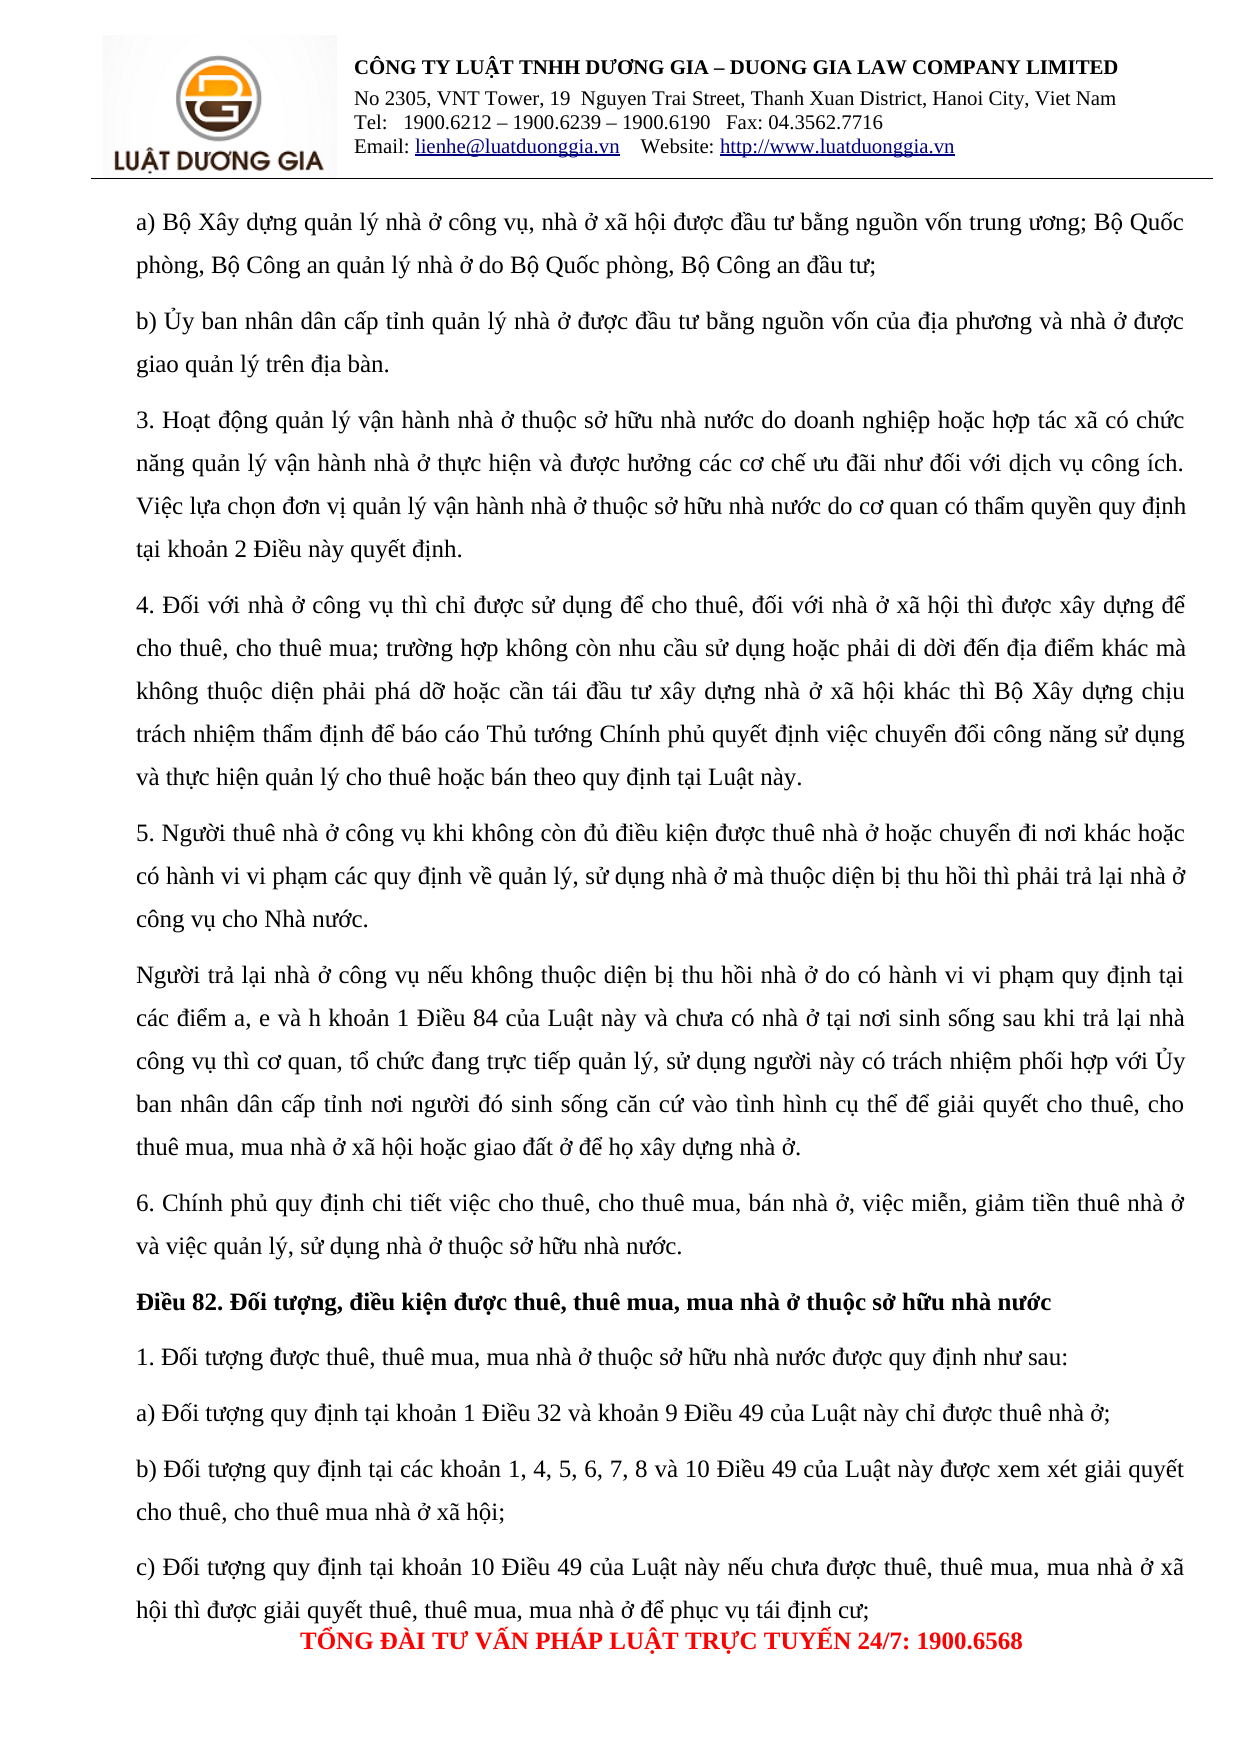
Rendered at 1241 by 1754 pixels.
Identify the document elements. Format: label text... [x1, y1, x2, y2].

text 4. Đối với nhà ở công vụ thì chỉ được sử dụng để cho thuê, đối với nhà ở xã hội thì được xây dựng để cho thuê, cho thuê mua; trường hợp không còn nhu cầu sử dụng hoặc phải di dời đến địa điểm khác mà không thuộc diện phải phá dỡ hoặc cần tái đầu tư xây dựng nhà ở xã hội khác thì Bộ Xây dựng chịu trách nhiệm thẩm định để báo cáo Thủ tướng Chính phủ quyết định việc chuyển đổi công năng sử dụng và thực hiện quản lý cho thuê hoặc bán theo quy định tại Luật này. [136, 590, 1187, 791]
text 6. Chính phủ quy định chi tiết việc cho thuê, cho thuê mua, bán nhà ở, việc miễn, giảm tiền thuê nhà ở và việc quản lý, sử dụng nhà ở thuộc sở hữu nhà nước. [136, 1188, 1187, 1260]
text 3. Hoạt động quản lý vận hành nhà ở thuộc sở hữu nhà nước do doanh nghiệp hoặc hợp tác xã có chức năng quản lý vận hành nhà ở thực hiện và được hưởng các cơ chế ưu đãi như đối với dịch vụ công ích. Việc lựa chọn đơn vị quản lý vận hành nhà ở thuộc sở hữu nhà nước do cơ quan có thẩm quyền quy định tại khoản 2 Điều này quyết định. [136, 405, 1187, 563]
text b) Đối tượng quy định tại các khoản 1, 4, 5, 6, 7, 8 và 10 Điều 49 của Luật này được xem xét giải quyết cho thuê, cho thuê mua nhà ở xã hội; [136, 1454, 1187, 1526]
text c) Đối tượng quy định tại khoản 10 Điều 49 của Luật này nếu chưa được thuê, thuê mua, mua nhà ở xã hội thì được giải quyết thuê, thuê mua, mua nhà ở để phục vụ tái định cư; [136, 1552, 1187, 1624]
text a) Bộ Xây dựng quản lý nhà ở công vụ, nhà ở xã hội được đầu tư bằng nguồn vốn trung ương; Bộ Quốc phòng, Bộ Công an quản lý nhà ở do Bộ Quốc phòng, Bộ Công an đầu tư; [136, 207, 1187, 279]
text a) Đối tượng quy định tại khoản 1 Điều 32 và khoản 9 Điều 49 của Luật này chỉ được thuê nhà ở; [136, 1398, 1187, 1427]
text Người trả lại nhà ở công vụ nếu không thuộc diện bị thu hồi nhà ở do có hành vi vi phạm quy định tại các điểm a, e và h khoản 1 Điều 84 của Luật này và chưa có nhà ở tại nơi sinh sống sau khi trả lại nhà công vụ thì cơ quan, tổ chức đang trực tiếp quản lý, sử dụng người này có trách nhiệm phối hợp với Ủy ban nhân dân cấp tỉnh nơi người đó sinh sống căn cứ vào tình hình cụ thể để giải quyết cho thuê, cho thuê mua, mua nhà ở xã hội hoặc giao đất ở để họ xây dựng nhà ở. [136, 960, 1187, 1161]
text 1. Đối tượng được thuê, thuê mua, mua nhà ở thuộc sở hữu nhà nước được quy định như sau: [136, 1342, 1187, 1371]
text 5. Người thuê nhà ở công vụ khi không còn đủ điều kiện được thuê nhà ở hoặc chuyển đi nơi khác hoặc có hành vi vi phạm các quy định về quản lý, sử dụng nhà ở mà thuộc diện bị thu hồi thì phải trả lại nhà ở công vụ cho Nhà nước. [136, 818, 1187, 933]
text b) Ủy ban nhân dân cấp tỉnh quản lý nhà ở được đầu tư bằng nguồn vốn của địa phương và nhà ở được giao quản lý trên địa bàn. [136, 306, 1187, 378]
text Điều 82. Đối tượng, điều kiện được thuê, thuê mua, mua nhà ở thuộc sở hữu nhà nước [136, 1287, 1187, 1316]
picture [102, 35, 338, 178]
